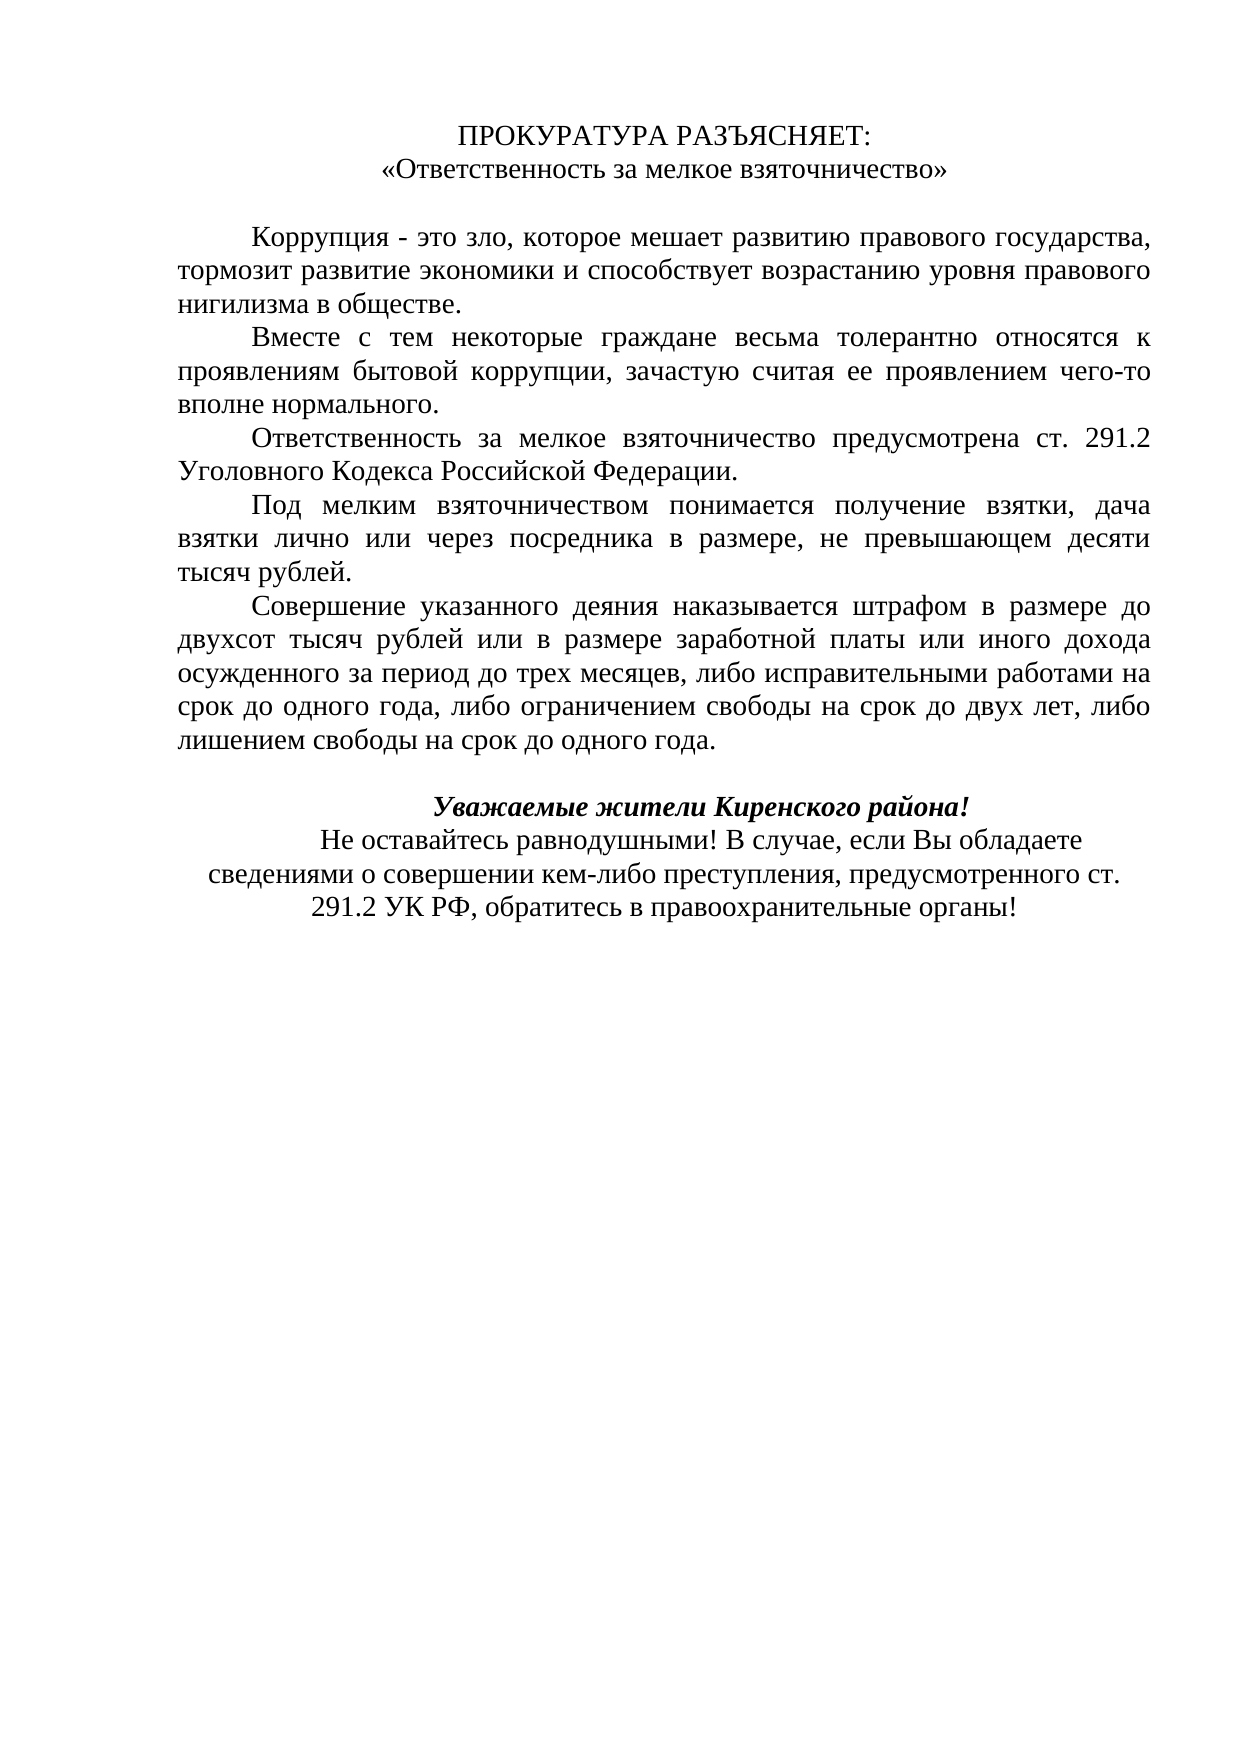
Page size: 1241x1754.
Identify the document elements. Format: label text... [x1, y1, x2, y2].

text «Ответственность за мелкое взяточничество» [177, 152, 1152, 185]
text Вместе с тем некоторые граждане весьма толерантно относятся к проявлениям бытовой коррупции, зачастую считая ее проявлением чего-то вполне нормального. [177, 319, 1152, 420]
text Под мелким взяточничеством понимается получение взятки, дача взятки лично или через посредника в размере, не превышающем десяти тысяч рублей. [177, 487, 1152, 588]
text Уважаемые жители Киренского района! [177, 789, 1152, 822]
text Ответственность за мелкое взяточничество предусмотрена ст. 291.2 Уголовного Кодекса Российской Федерации. [177, 420, 1152, 487]
text ПРОКУРАТУРА РАЗЪЯСНЯЕТ: [177, 118, 1152, 152]
text Коррупция - это зло, которое мешает развитию правового государства, тормозит развитие экономики и способствует возрастанию уровня правового нигилизма в обществе. [177, 219, 1152, 319]
text Не оставайтесь равнодушными! В случае, если Вы обладаете сведениями о совершении кем-либо преступления, предусмотренного ст. 291.2 УК РФ, обратитесь в правоохранительные органы! [177, 822, 1152, 923]
text Совершение указанного деяния наказывается штрафом в размере до двухсот тысяч рублей или в размере заработной платы или иного дохода осужденного за период до трех месяцев, либо исправительными работами на срок до одного года, либо ограничением свободы на срок до двух лет, либо лишением свободы на срок до одного года. [177, 588, 1152, 755]
